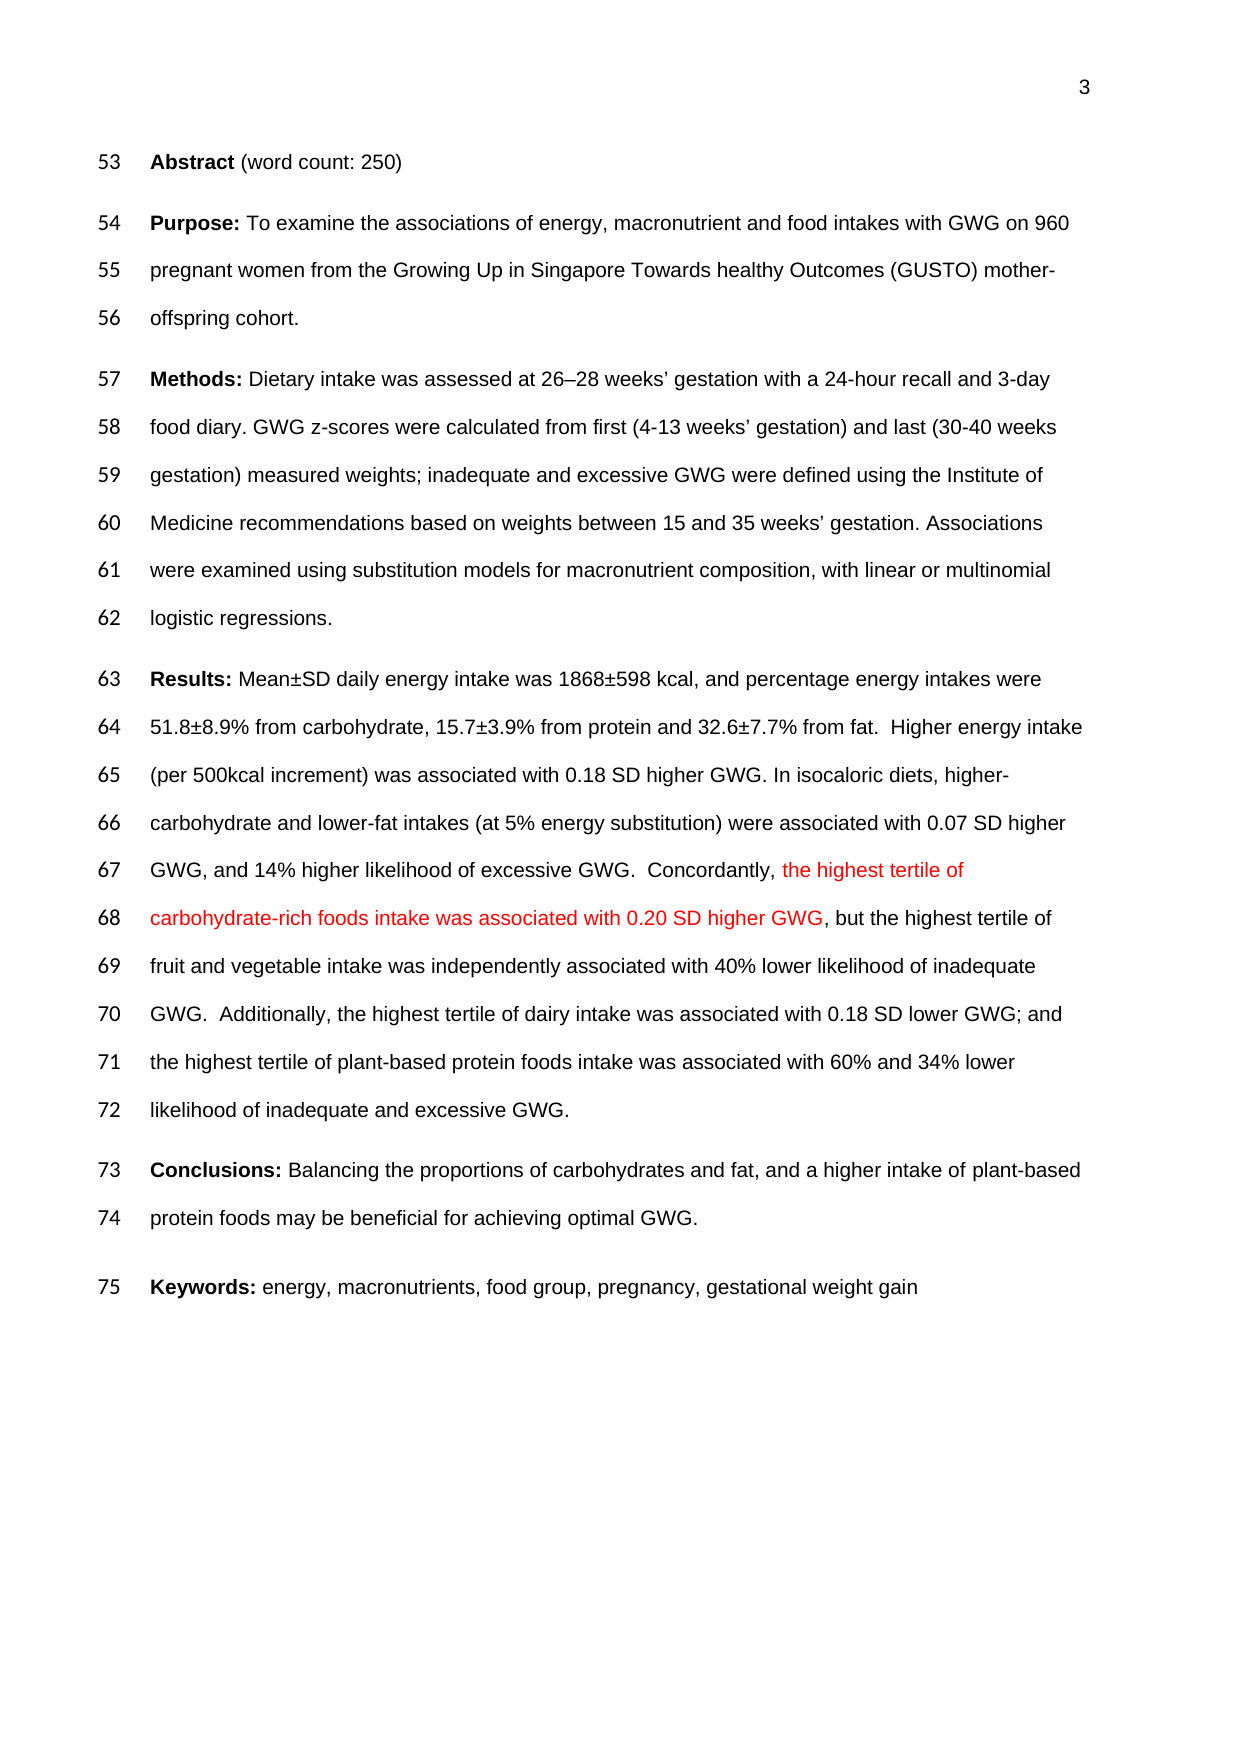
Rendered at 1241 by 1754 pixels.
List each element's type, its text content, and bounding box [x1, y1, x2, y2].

text Keywords: energy, macronutrients, food group, pregnancy, gestational weight gain [150, 1275, 1090, 1299]
text Results: Mean±SD daily energy intake was 1868±598 kcal, and percentage energy intakes were 51.8±8.9% from carbohydrate, 15.7±3.9% from protein and 32.6±7.7% from fat. Higher energy intake (per 500kcal increment) was associated with 0.18 SD higher GWG. In isocaloric diets, higher-carbohydrate and lower-fat intakes (at 5% energy substitution) were associated with 0.07 SD higher GWG, and 14% higher likelihood of excessive GWG. Concordantly, the highest tertile of carbohydrate-rich foods intake was associated with 0.20 SD higher GWG, but the highest tertile of fruit and vegetable intake was independently associated with 40% lower likelihood of inadequate GWG. Additionally, the highest tertile of dairy intake was associated with 0.18 SD lower GWG; and the highest tertile of plant-based protein foods intake was associated with 60% and 34% lower likelihood of inadequate and excessive GWG. [150, 667, 1090, 1122]
text Abstract (word count: 250) [150, 150, 1090, 174]
text Purpose: To examine the associations of energy, macronutrient and food intakes with GWG on 960 pregnant women from the Growing Up in Singapore Towards healthy Outcomes (GUSTO) mother-offspring cohort. [150, 210, 1090, 330]
text Methods: Dietary intake was assessed at 26–28 weeks’ gestation with a 24-hour recall and 3-day food diary. GWG z-scores were calculated from first (4-13 weeks’ gestation) and last (30-40 weeks gestation) measured weights; inadequate and excessive GWG were defined using the Institute of Medicine recommendations based on weights between 15 and 35 weeks’ gestation. Associations were examined using substitution models for macronutrient composition, with linear or multinomial logistic regressions. [150, 367, 1090, 630]
text Conclusions: Balancing the proportions of carbohydrates and fat, and a higher intake of plant-based protein foods may be beneficial for achieving optimal GWG. [150, 1158, 1090, 1230]
